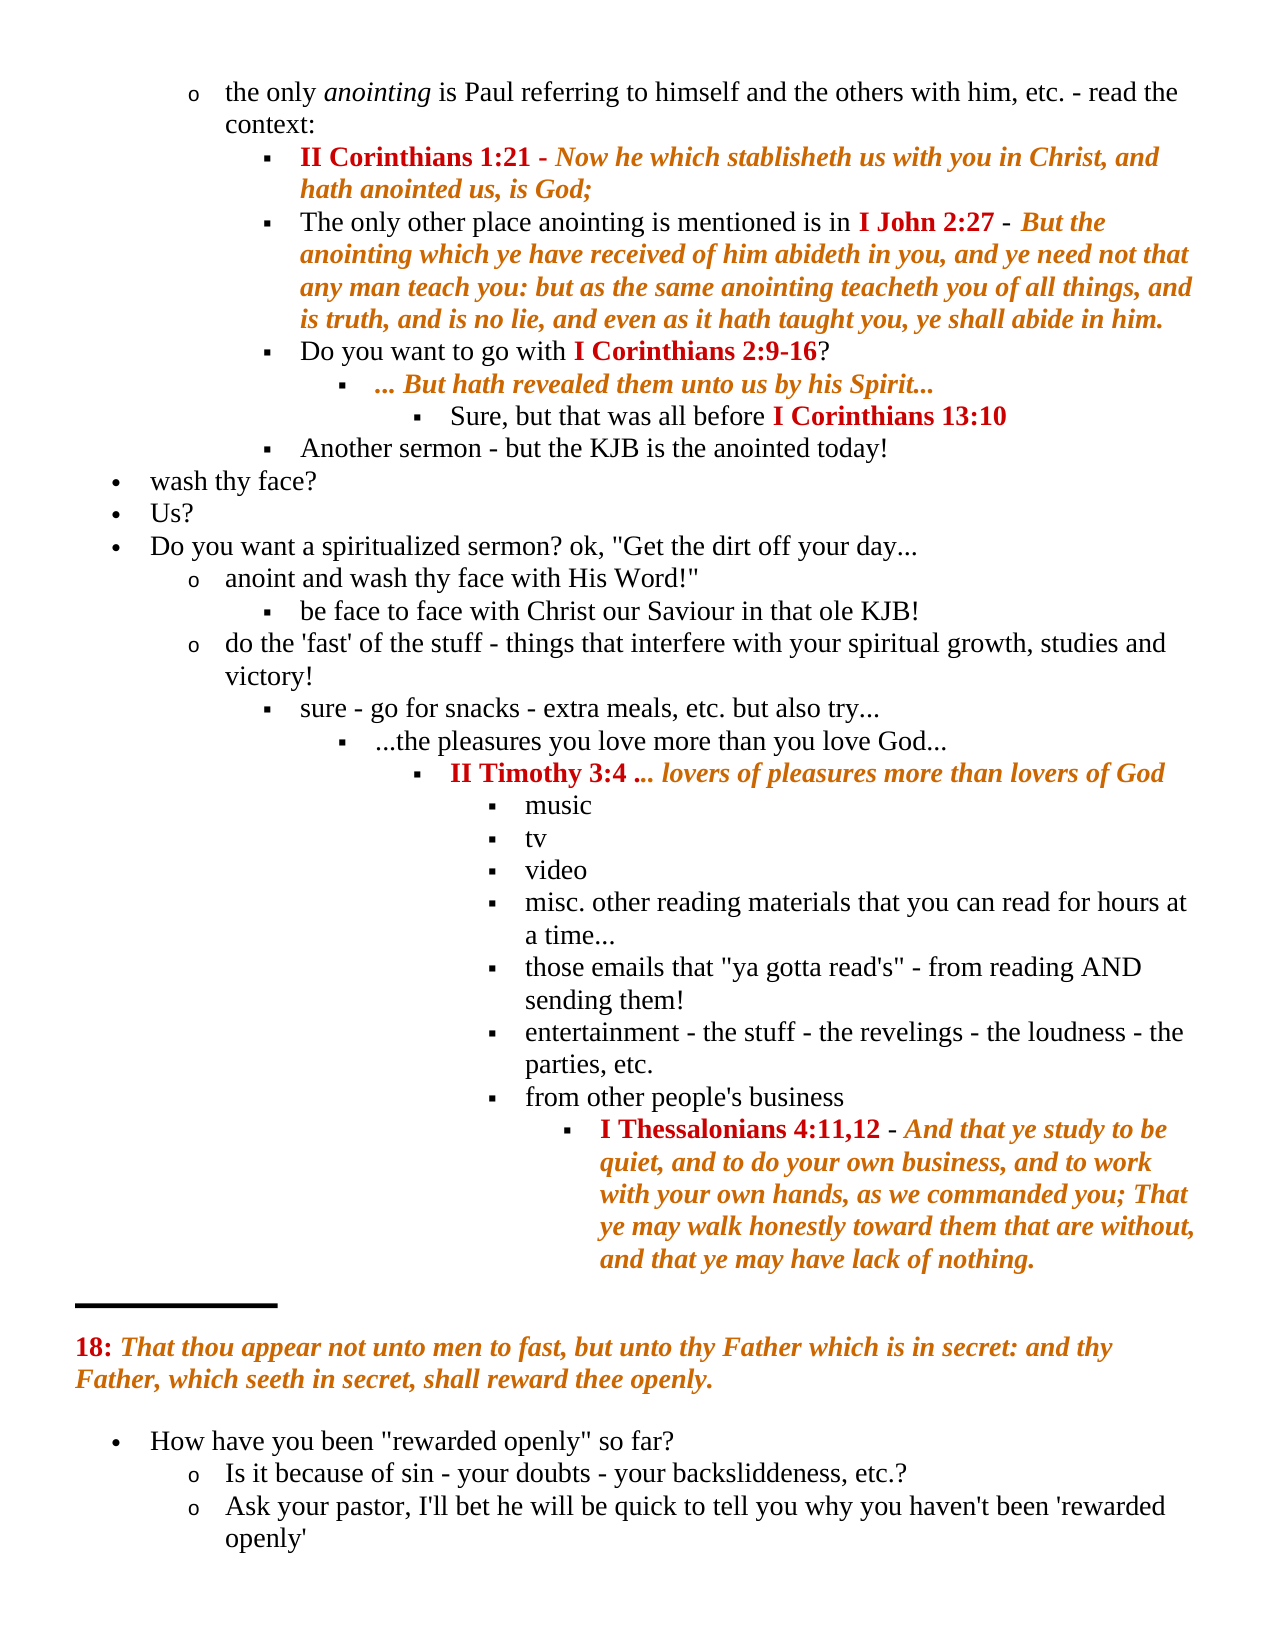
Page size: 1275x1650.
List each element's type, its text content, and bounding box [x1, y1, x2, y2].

list sure - go for snacks - extra meals, etc. but also try... [262, 691, 1200, 723]
list do the 'fast' of the stuff - things that interfere with your spiritual growth, studies and victory! [187, 626, 1200, 691]
list video [487, 853, 1200, 886]
list those emails that "ya gotta read's" - from reading AND sending them! [487, 950, 1200, 1015]
list II Timothy 3:4 ... lovers of pleasures more than lovers of God [412, 756, 1200, 788]
list ...the pleasures you love more than you love God... [337, 723, 1200, 756]
list from other people's business [487, 1080, 1200, 1112]
list Do you want to go with I Corinthians 2:9-16? [262, 334, 1200, 367]
list anoint and wash thy face with His Word!" [187, 561, 1200, 594]
list tv [487, 821, 1200, 853]
list ... But hath revealed them unto us by his Spirit... [337, 367, 1200, 399]
list Us? [112, 496, 1200, 529]
list wash thy face? [112, 464, 1200, 496]
list Do you want a spiritualized sermon? ok, "Get the dirt off your day... [112, 529, 1200, 561]
list How have you been "rewarded openly" so far? [112, 1424, 1200, 1456]
list be face to face with Christ our Saviour in that ole KJB! [262, 594, 1200, 626]
list Sure, but that was all before I Corinthians 13:10 [412, 399, 1200, 432]
list Is it because of sin - your doubts - your backsliddeness, etc.? [187, 1456, 1200, 1489]
list misc. other reading materials that you can read for hours at a time... [487, 886, 1200, 950]
list music [487, 788, 1200, 821]
list II Corinthians 1:21 - Now he which stablisheth us with you in Christ, and hath anointed us, is God; [262, 140, 1200, 205]
list I Thessalonians 4:11,12 - And that ye study to be quiet, and to do your own business, and to work with your own hands, as we commanded you; That ye may walk honestly toward them that are without, and that ye may have lack of nothing. [562, 1112, 1200, 1274]
list the only anointing is Paul referring to himself and the others with him, etc. - read the context: [187, 75, 1200, 140]
list entertainment - the stuff - the revelings - the loudness - the parties, etc. [487, 1015, 1200, 1080]
list Ask your pastor, I'll bet he will be quick to tell you why you haven't been 'rewarded openly' [187, 1489, 1200, 1554]
text 18: That thou appear not unto men to fast, but unto thy Father which is in secret: and thy Father, which seeth in secret, shall reward thee openly. [75, 1330, 1200, 1394]
list The only other place anointing is mentioned is in I John 2:27 - But the anointing which ye have received of him abideth in you, and ye need not that any man teach you: but as the same anointing teacheth you of all things, and is truth, and is no lie, and even as it hath taught you, ye shall abide in him. [262, 205, 1200, 334]
list Another sermon - but the KJB is the anointed today! [262, 432, 1200, 464]
